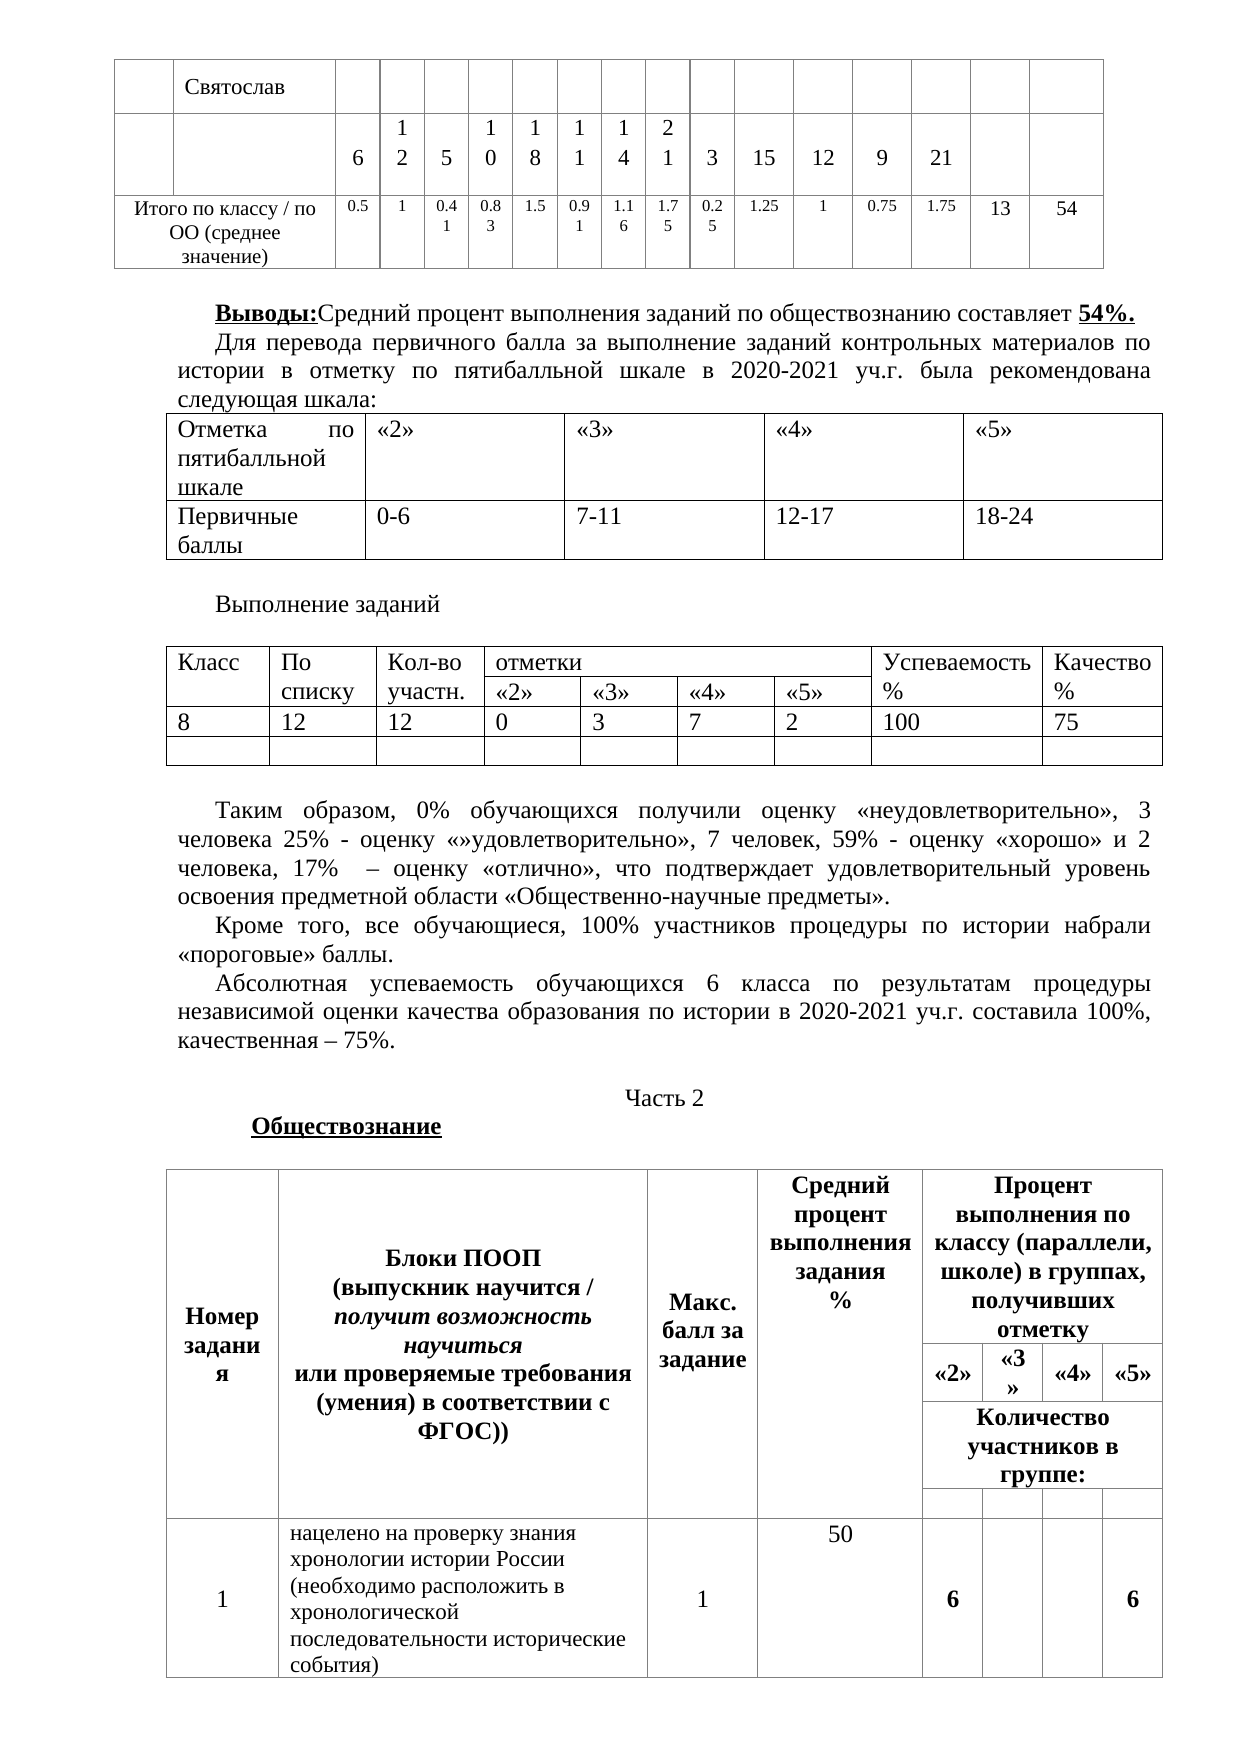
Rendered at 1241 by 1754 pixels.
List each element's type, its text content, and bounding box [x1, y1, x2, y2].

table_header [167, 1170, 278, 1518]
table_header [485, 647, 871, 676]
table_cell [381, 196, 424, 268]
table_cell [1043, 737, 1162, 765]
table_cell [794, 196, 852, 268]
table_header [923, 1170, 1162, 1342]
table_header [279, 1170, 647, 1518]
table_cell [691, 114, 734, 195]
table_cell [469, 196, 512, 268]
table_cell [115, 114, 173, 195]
text Кроме того, все обучающиеся, 100% участников процедуры по истории набрали «пороговые» баллы. [177, 910, 1152, 968]
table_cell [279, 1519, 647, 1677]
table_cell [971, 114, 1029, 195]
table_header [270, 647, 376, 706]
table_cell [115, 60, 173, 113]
text Абсолютная успеваемость обучающихся 6 класса по результатам процедуры независимой оценки качества образования по истории в 2020-2021 уч.г. составила 100%, качественная – 75%. [177, 968, 1152, 1054]
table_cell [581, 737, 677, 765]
text Для перевода первичного балла за выполнение заданий контрольных материалов по истории в отметку по пятибалльной шкале в 2020-2021 уч.г. была рекомендована следующая шкала: [177, 327, 1152, 413]
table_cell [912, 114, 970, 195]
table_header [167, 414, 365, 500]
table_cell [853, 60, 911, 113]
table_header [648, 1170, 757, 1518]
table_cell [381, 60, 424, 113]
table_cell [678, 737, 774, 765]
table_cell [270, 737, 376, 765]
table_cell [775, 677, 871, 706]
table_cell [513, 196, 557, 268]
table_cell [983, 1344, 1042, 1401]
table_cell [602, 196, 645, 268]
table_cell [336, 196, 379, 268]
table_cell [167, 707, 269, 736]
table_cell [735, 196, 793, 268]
text Выполнение заданий [177, 589, 1152, 617]
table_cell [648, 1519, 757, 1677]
text Обществознание [177, 1111, 1152, 1140]
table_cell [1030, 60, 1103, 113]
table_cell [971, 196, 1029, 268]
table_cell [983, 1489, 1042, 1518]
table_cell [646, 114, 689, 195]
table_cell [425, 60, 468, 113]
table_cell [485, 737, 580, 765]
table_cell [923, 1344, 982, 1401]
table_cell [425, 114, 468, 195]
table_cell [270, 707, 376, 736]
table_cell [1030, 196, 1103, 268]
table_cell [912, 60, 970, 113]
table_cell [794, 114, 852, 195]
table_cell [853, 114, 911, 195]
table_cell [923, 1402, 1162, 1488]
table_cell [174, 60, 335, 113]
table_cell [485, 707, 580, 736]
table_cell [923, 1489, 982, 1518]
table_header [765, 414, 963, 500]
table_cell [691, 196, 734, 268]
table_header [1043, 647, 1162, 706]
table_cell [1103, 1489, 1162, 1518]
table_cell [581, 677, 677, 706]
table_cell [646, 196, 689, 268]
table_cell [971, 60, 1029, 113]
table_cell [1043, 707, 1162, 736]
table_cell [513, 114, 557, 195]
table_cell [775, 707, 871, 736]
text Выводы:Средний процент выполнения заданий по обществознанию составляет 54%. [177, 298, 1152, 327]
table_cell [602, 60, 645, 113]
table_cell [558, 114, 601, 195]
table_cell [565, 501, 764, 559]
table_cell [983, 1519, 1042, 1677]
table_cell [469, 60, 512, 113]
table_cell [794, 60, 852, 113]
text Таким образом, 0% обучающихся получили оценку «неудовлетворительно», 3 человека 25% - оценку «»удовлетворительно», 7 человек, 59% - оценку «хорошо» и 2 человека, 17% – оценку «отлично», что подтверждает удовлетворительный уровень освоения предметной области «Общественно-научные предметы». [177, 795, 1152, 910]
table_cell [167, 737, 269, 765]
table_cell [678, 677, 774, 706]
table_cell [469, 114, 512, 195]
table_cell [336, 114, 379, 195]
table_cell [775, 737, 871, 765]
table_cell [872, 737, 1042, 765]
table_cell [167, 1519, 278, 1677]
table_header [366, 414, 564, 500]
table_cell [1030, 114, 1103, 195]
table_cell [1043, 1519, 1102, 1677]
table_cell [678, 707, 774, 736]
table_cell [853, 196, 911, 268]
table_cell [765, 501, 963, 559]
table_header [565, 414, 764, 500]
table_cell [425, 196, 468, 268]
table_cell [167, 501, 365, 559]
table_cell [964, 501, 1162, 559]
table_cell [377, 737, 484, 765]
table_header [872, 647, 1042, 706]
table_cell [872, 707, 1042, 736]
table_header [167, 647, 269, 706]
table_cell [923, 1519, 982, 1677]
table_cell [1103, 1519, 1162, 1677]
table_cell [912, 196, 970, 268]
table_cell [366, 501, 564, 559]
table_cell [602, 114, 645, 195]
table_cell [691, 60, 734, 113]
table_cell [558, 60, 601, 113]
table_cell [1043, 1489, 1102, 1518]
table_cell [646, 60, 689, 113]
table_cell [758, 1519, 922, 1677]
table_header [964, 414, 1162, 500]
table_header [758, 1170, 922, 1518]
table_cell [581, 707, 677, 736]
text Часть 2 [177, 1083, 1152, 1111]
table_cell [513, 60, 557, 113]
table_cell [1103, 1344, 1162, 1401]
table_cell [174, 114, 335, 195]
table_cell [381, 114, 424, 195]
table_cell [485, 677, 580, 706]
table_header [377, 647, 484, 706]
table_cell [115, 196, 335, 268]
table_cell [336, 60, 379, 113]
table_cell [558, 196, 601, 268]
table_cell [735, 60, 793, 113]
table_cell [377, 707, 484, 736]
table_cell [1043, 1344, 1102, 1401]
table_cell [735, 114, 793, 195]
